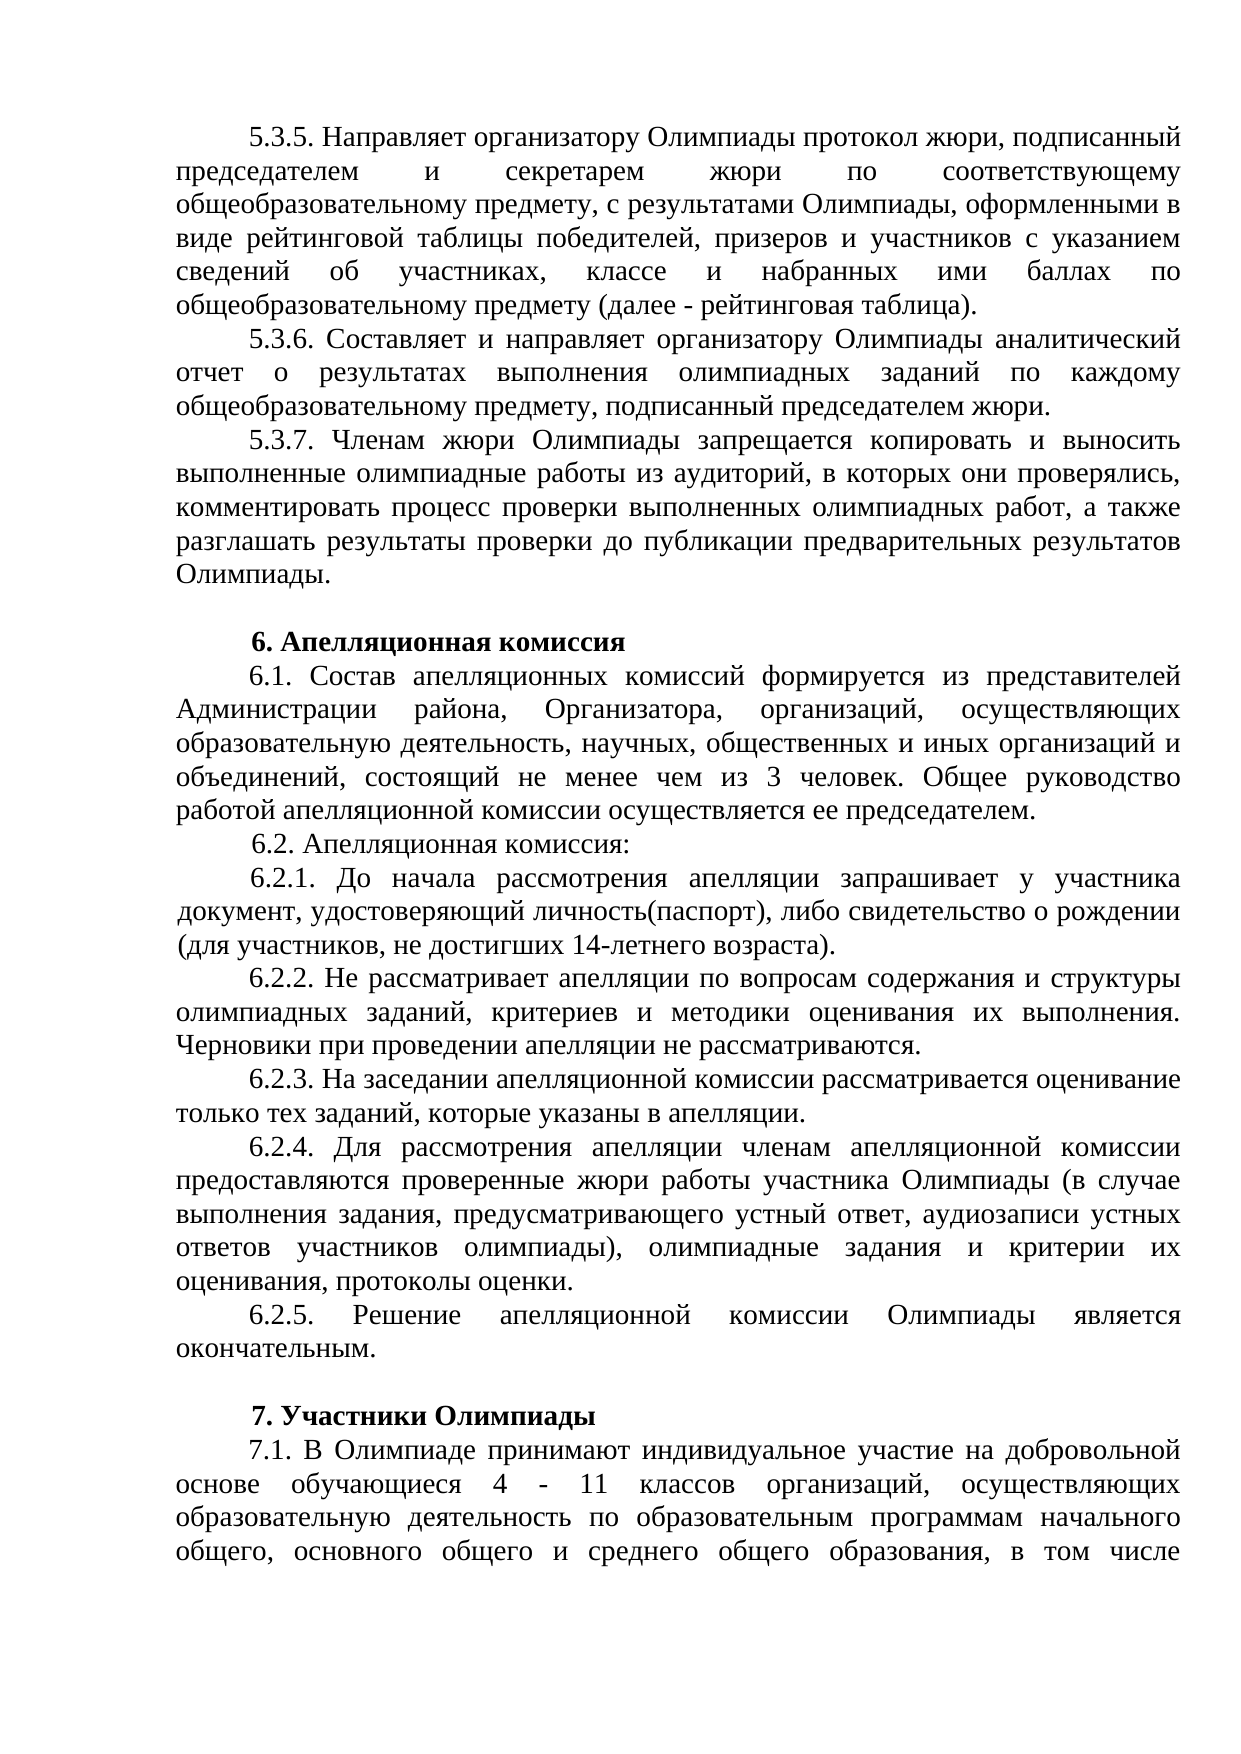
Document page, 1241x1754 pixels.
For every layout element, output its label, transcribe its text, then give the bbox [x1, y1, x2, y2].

text 6.2.2. Не рассматривает апелляции по вопросам содержания и структуры олимпиадных заданий, критериев и методики оценивания их выполнения. Черновики при проведении апелляции не рассматриваются. [176, 960, 1182, 1061]
text 6.2.3. На заседании апелляционной комиссии рассматривается оценивание только тех заданий, которые указаны в апелляции. [176, 1061, 1182, 1128]
text 7. Участники Олимпиады [176, 1398, 1182, 1432]
text 6.1. Состав апелляционных комиссий формируется из представителей Администрации района, Организатора, организаций, осуществляющих образовательную деятельность, научных, общественных и иных организаций и объединений, состоящий не менее чем из 3 человек. Общее руководство работой апелляционной комиссии осуществляется ее председателем. [176, 658, 1182, 826]
text 5.3.6. Составляет и направляет организатору Олимпиады аналитический отчет о результатах выполнения олимпиадных заданий по каждому общеобразовательному предмету, подписанный председателем жюри. [176, 321, 1182, 422]
text 6.2. Апелляционная комиссия: [177, 826, 1182, 860]
text 5.3.5. Направляет организатору Олимпиады протокол жюри, подписанный председателем и секретарем жюри по соответствующему общеобразовательному предмету, с результатами Олимпиады, оформленными в виде рейтинговой таблицы победителей, призеров и участников с указанием сведений об участниках, классе и набранных ими баллах по общеобразовательному предмету (далее - рейтинговая таблица). [176, 119, 1182, 321]
text 5.3.7. Членам жюри Олимпиады запрещается копировать и выносить выполненные олимпиадные работы из аудиторий, в которых они проверялись, комментировать процесс проверки выполненных олимпиадных работ, а также разглашать результаты проверки до публикации предварительных результатов Олимпиады. [176, 422, 1182, 590]
text 6.2.5. Решение апелляционной комиссии Олимпиады является окончательным. [176, 1297, 1182, 1364]
text 6.2.4. Для рассмотрения апелляции членам апелляционной комиссии предоставляются проверенные жюри работы участника Олимпиады (в случае выполнения задания, предусматривающего устный ответ, аудиозаписи устных ответов участников олимпиады), олимпиадные задания и критерии их оценивания, протоколы оценки. [176, 1129, 1182, 1297]
text 6.2.1. До начала рассмотрения апелляции запрашивает у участника документ, удостоверяющий личность(паспорт), либо свидетельство о рождении (для участников, не достигших 14-летнего возраста). [177, 860, 1182, 960]
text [175, 1432, 1182, 1567]
text 6. Апелляционная комиссия [176, 624, 1182, 658]
